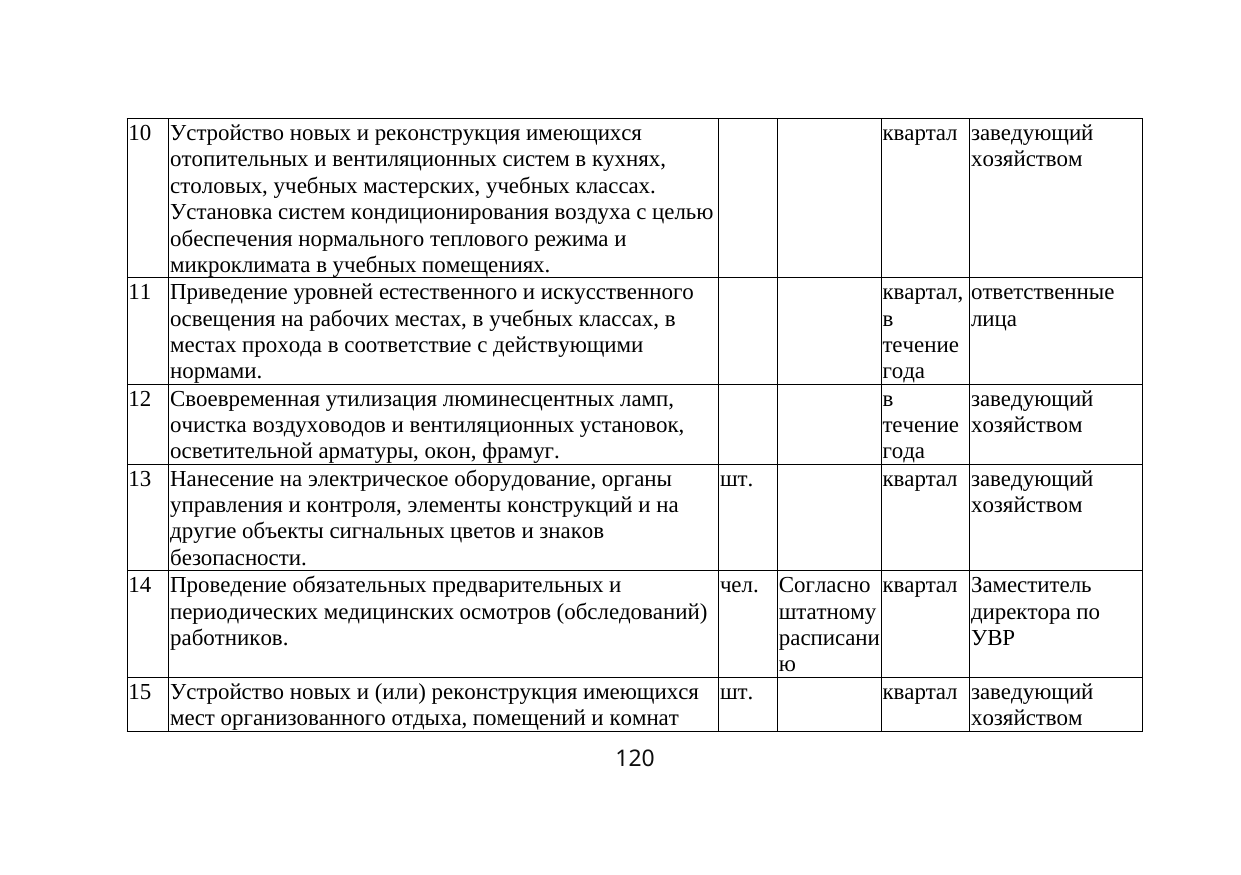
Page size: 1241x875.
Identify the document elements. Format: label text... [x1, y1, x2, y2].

table_cell [778, 465, 881, 570]
table_cell 11 [128, 278, 168, 384]
table_cell 12 [128, 385, 168, 464]
table_cell заведующий хозяйством [970, 119, 1142, 277]
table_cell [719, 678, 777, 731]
table_cell [778, 385, 881, 464]
table_cell [719, 385, 777, 464]
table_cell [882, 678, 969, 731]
table_cell Своевременная утилизация люминесцентных ламп, очистка воздуховодов и вентиляционных установок, осветительной арматуры, окон, фрамуг. [169, 385, 718, 464]
table_cell заведующий хозяйством [970, 385, 1142, 464]
table_cell заведующий хозяйством [970, 465, 1142, 570]
table_cell [719, 119, 777, 277]
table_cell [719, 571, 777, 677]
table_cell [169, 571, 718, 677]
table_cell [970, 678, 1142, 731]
table_cell [719, 278, 777, 384]
table_cell [778, 119, 881, 277]
table_cell шт. [719, 465, 777, 570]
table_cell [778, 278, 881, 384]
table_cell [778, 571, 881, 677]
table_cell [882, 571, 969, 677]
table_cell Устройство новых и реконструкция имеющихся отопительных и вентиляционных систем в кухнях, столовых, учебных мастерских, учебных классах. Установка систем кондиционирования воздуха с целью обеспечения нормального теплового режима и микроклимата в учебных помещениях. [169, 119, 718, 277]
table_cell Приведение уровней естественного и искусственного освещения на рабочих местах, в учебных классах, в местах прохода в соответствие с действующими нормами. [169, 278, 718, 384]
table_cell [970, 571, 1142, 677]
table_cell квартал [882, 465, 969, 570]
table_cell квартал, в течение года [882, 278, 969, 384]
table_cell ответственные лица [970, 278, 1142, 384]
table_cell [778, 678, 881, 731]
table_cell 10 [128, 119, 168, 277]
table_cell Нанесение на электрическое оборудование, органы управления и контроля, элементы конструкций и на другие объекты сигнальных цветов и знаков безопасности. [169, 465, 718, 570]
table_cell 13 [128, 465, 168, 570]
table_cell квартал [882, 119, 969, 277]
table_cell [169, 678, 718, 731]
table_cell 14 [128, 571, 168, 677]
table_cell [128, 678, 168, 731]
table_cell в течение года [882, 385, 969, 464]
